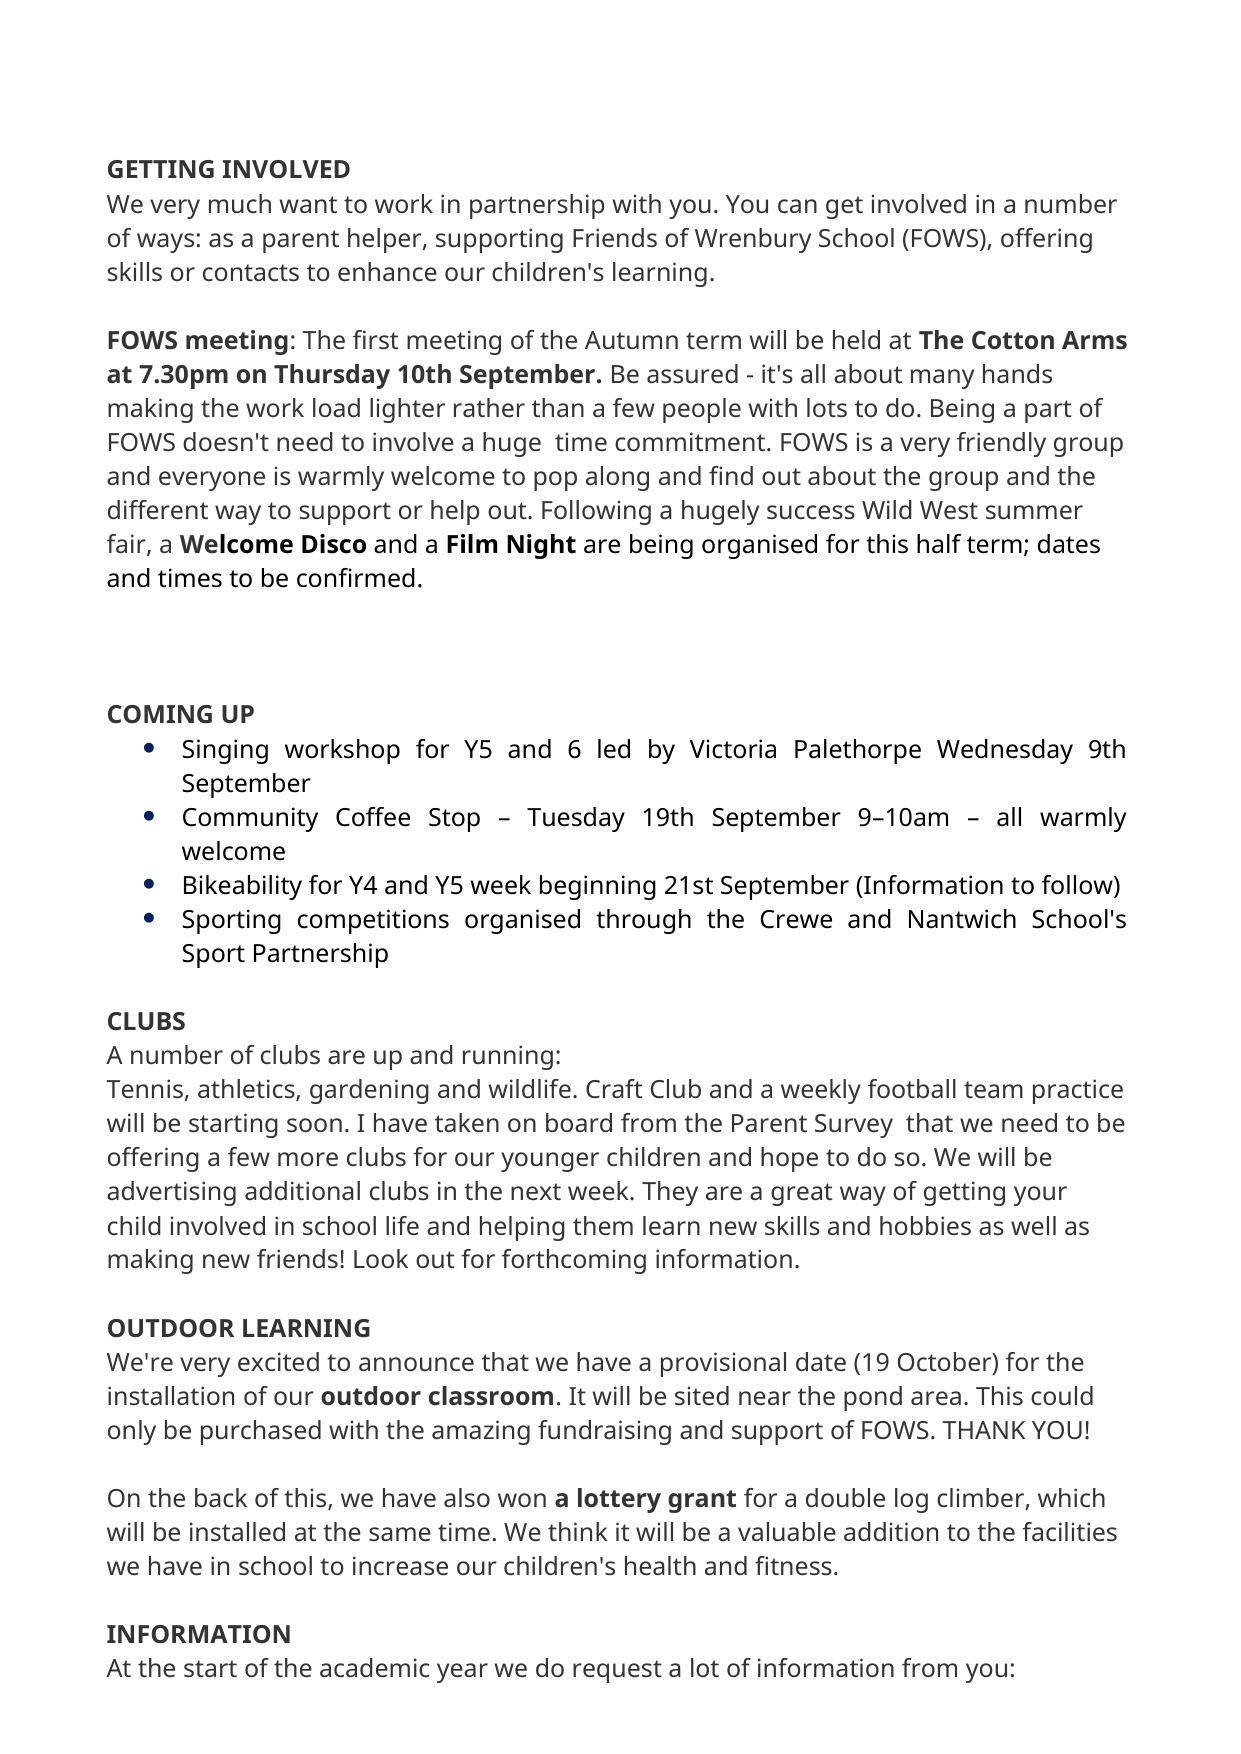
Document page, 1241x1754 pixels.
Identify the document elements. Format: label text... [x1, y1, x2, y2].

text On the back of this, we have also won a lottery grant for a double log climber, which will be installed at the same time. We think it will be a valuable addition to the facilities we have in school to increase our children's health and fitness. [106, 1447, 1128, 1583]
text FOWS meeting: The first meeting of the Autumn term will be held at The Cotton Arms at 7.30pm on Thursday 10th September. Be assured - it's all about many hands making the work load lighter rather than a few people with lots to do. Being a part of FOWS doesn't need to involve a huge time commitment. FOWS is a very friendly group and everyone is warmly welcome to pop along and find out about the group and the different way to support or help out. Following a hugely success Wild West summer fair, a Welcome Disco and a Film Night are being organised for this half term; dates and times to be confirmed. [106, 322, 1128, 595]
list Community Coffee Stop – Tuesday 19th September 9–10am – all warmly welcome [144, 799, 1128, 867]
text COMING UP [106, 697, 1128, 731]
list Singing workshop for Y5 and 6 led by Victoria Palethorpe Wednesday 9th September [144, 731, 1128, 799]
list Bikeability for Y4 and Y5 week beginning 21st September (Information to follow) [144, 867, 1128, 902]
text INFORMATION At the start of the academic year we do request a lot of information from you: [106, 1617, 1128, 1685]
text CLUBS A number of clubs are up and running: Tennis, athletics, gardening and wildlife. Craft Club and a weekly football team practice will be starting soon. I have taken on board from the Parent Survey that we need to be offering a few more clubs for our younger children and hope to do so. We will be advertising additional clubs in the next week. They are a great way of getting your child involved in school life and helping them learn new skills and hobbies as well as making new friends! Look out for forthcoming information. [106, 1004, 1128, 1276]
text GETTING INVOLVED We very much want to work in partnership with you. You can get involved in a number of ways: as a parent helper, supporting Friends of Wrenbury School (FOWS), offering skills or contacts to enhance our children's learning. [106, 152, 1128, 288]
list Sporting competitions organised through the Crewe and Nantwich School's Sport Partnership [144, 902, 1128, 970]
text OUTDOOR LEARNING We're very excited to announce that we have a provisional date (19 October) for the installation of our outdoor classroom. It will be sited near the pond area. This could only be purchased with the amazing fundraising and support of FOWS. THANK YOU! [106, 1310, 1128, 1447]
